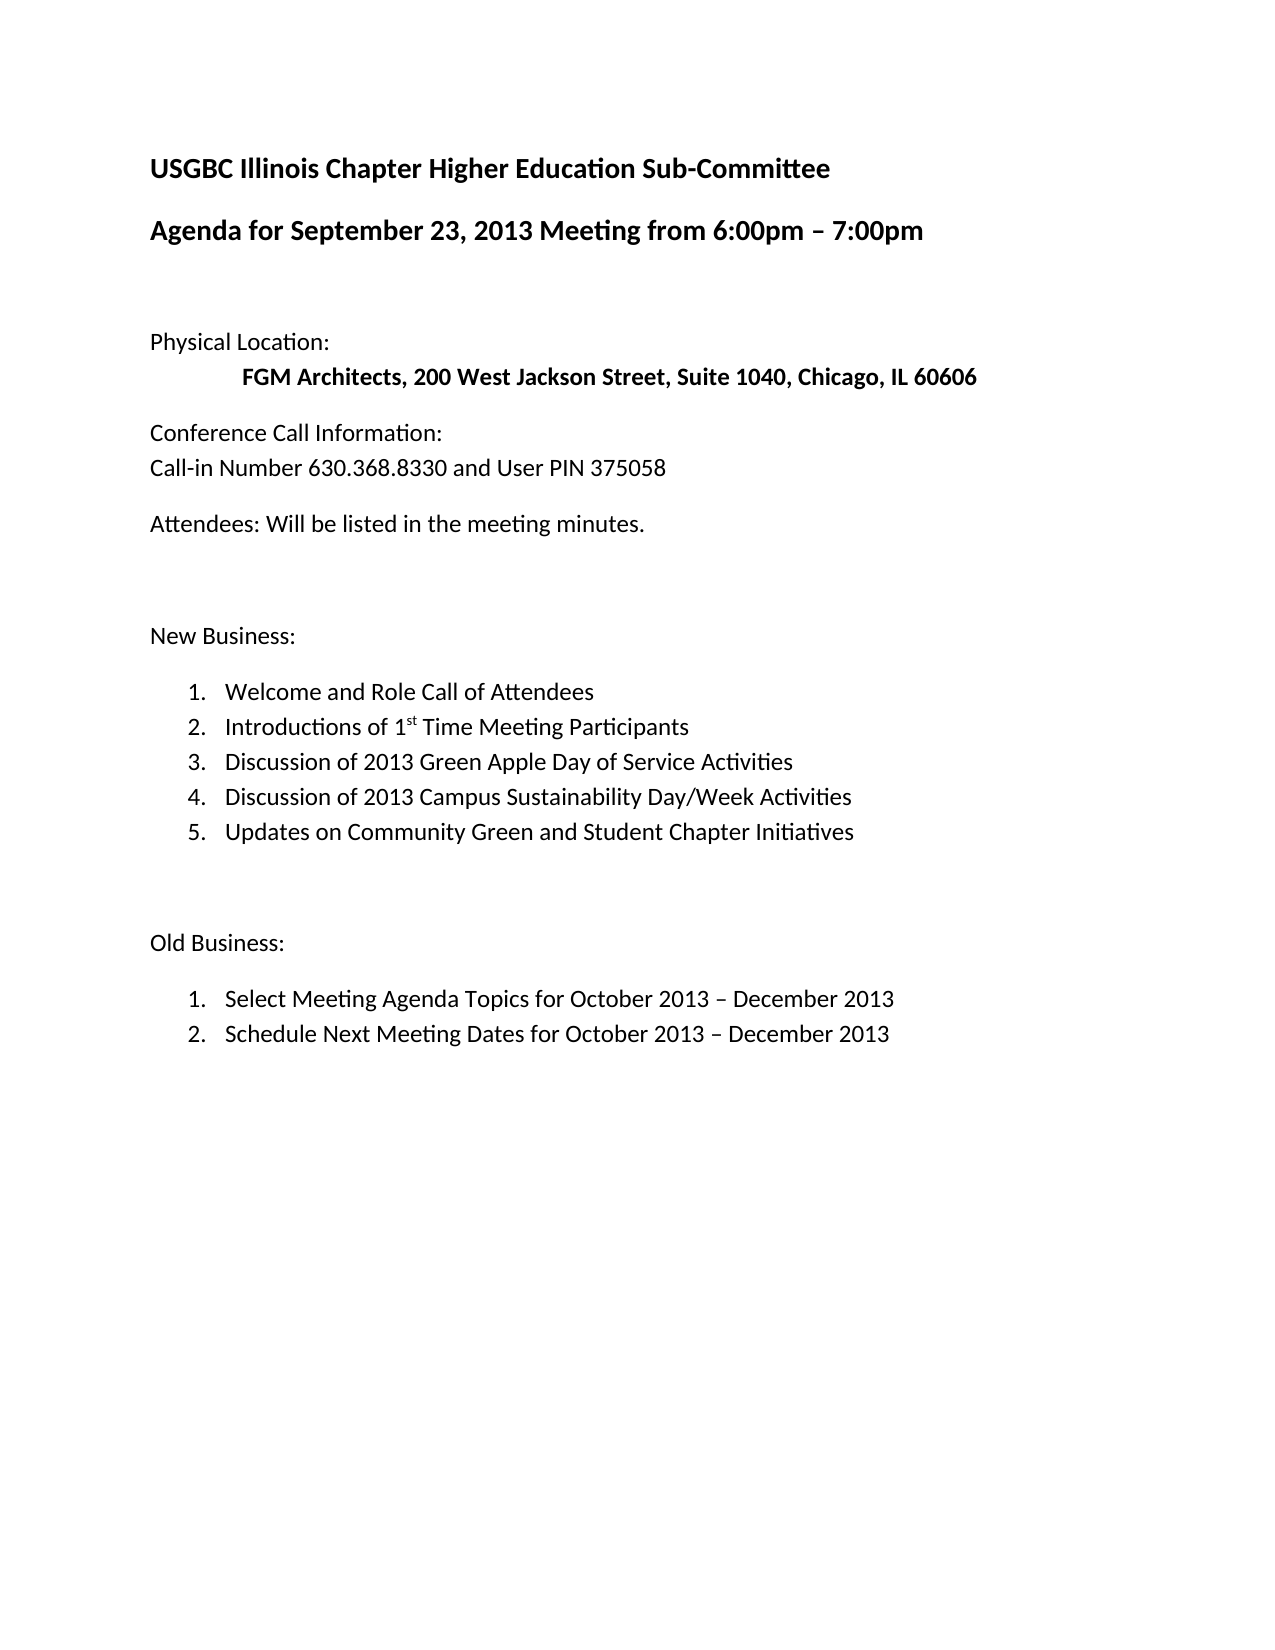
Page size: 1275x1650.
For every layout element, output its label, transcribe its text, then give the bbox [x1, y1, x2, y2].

text Physical Location: FGM Architects, 200 West Jackson Street, Suite 1040, Chicago, IL 60606 [150, 327, 1125, 392]
list Updates on Community Green and Student Chapter Initiatives [187, 816, 1125, 846]
list Select Meeting Agenda Topics for October 2013 – December 2013 [187, 983, 1125, 1014]
text Attendees: Will be listed in the meeting minutes. [150, 508, 1125, 539]
list Welcome and Role Call of Attendees [187, 676, 1125, 706]
text Agenda for September 23, 2013 Meeting from 6:00pm – 7:00pm [150, 212, 1125, 247]
list Introductions of 1st Time Meeting Participants [187, 711, 1125, 741]
text Old Business: [150, 927, 1125, 958]
text New Business: [150, 620, 1125, 650]
list Discussion of 2013 Campus Sustainability Day/Week Activities [187, 781, 1125, 811]
list Discussion of 2013 Green Apple Day of Service Activities [187, 746, 1125, 776]
text USGBC Illinois Chapter Higher Education Sub-Committee [150, 150, 1125, 186]
list Schedule Next Meeting Dates for October 2013 – December 2013 [187, 1018, 1125, 1049]
text Conference Call Information: Call-in Number 630.368.8330 and User PIN 375058 [150, 417, 1125, 483]
